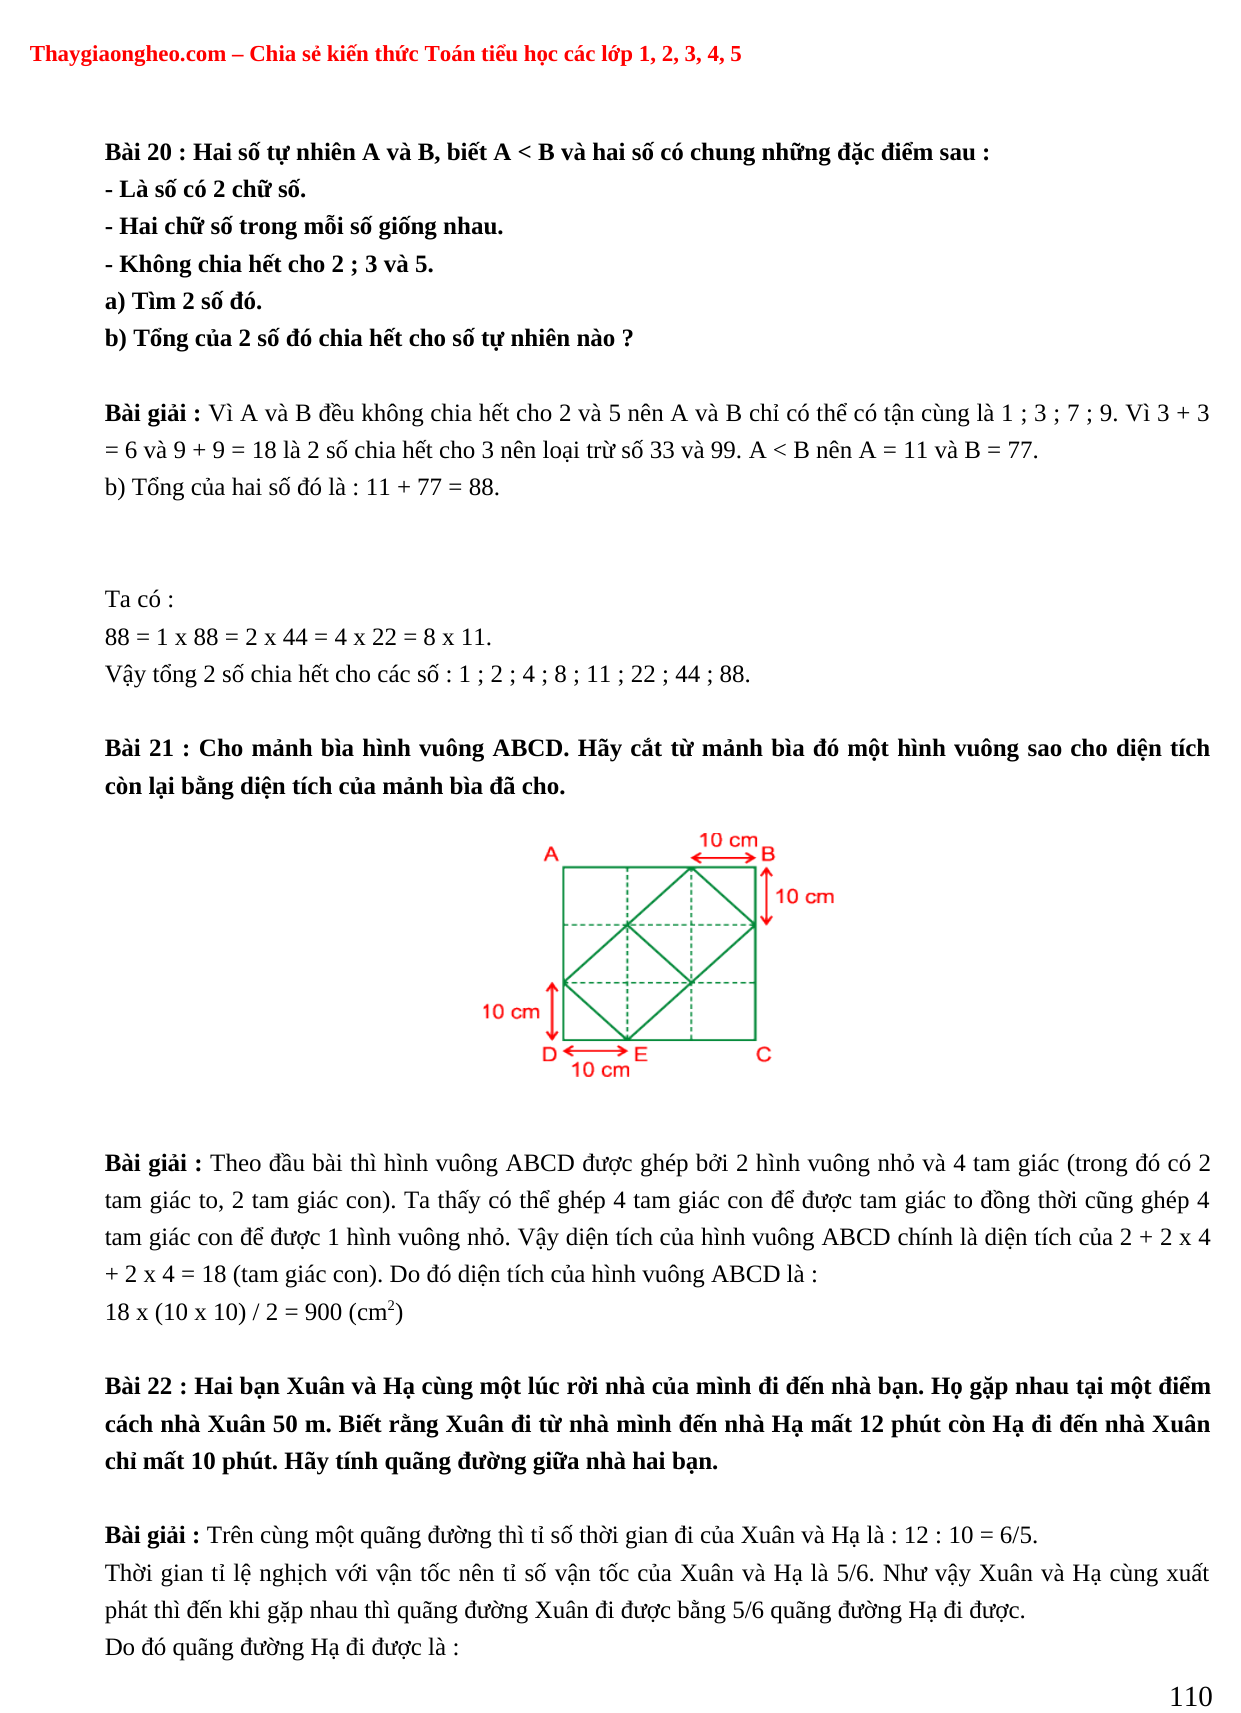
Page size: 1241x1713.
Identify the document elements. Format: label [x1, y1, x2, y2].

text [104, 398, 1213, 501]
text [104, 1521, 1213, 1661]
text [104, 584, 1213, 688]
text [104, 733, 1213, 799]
picture [483, 833, 834, 1077]
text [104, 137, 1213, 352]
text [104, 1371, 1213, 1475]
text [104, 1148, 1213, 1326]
